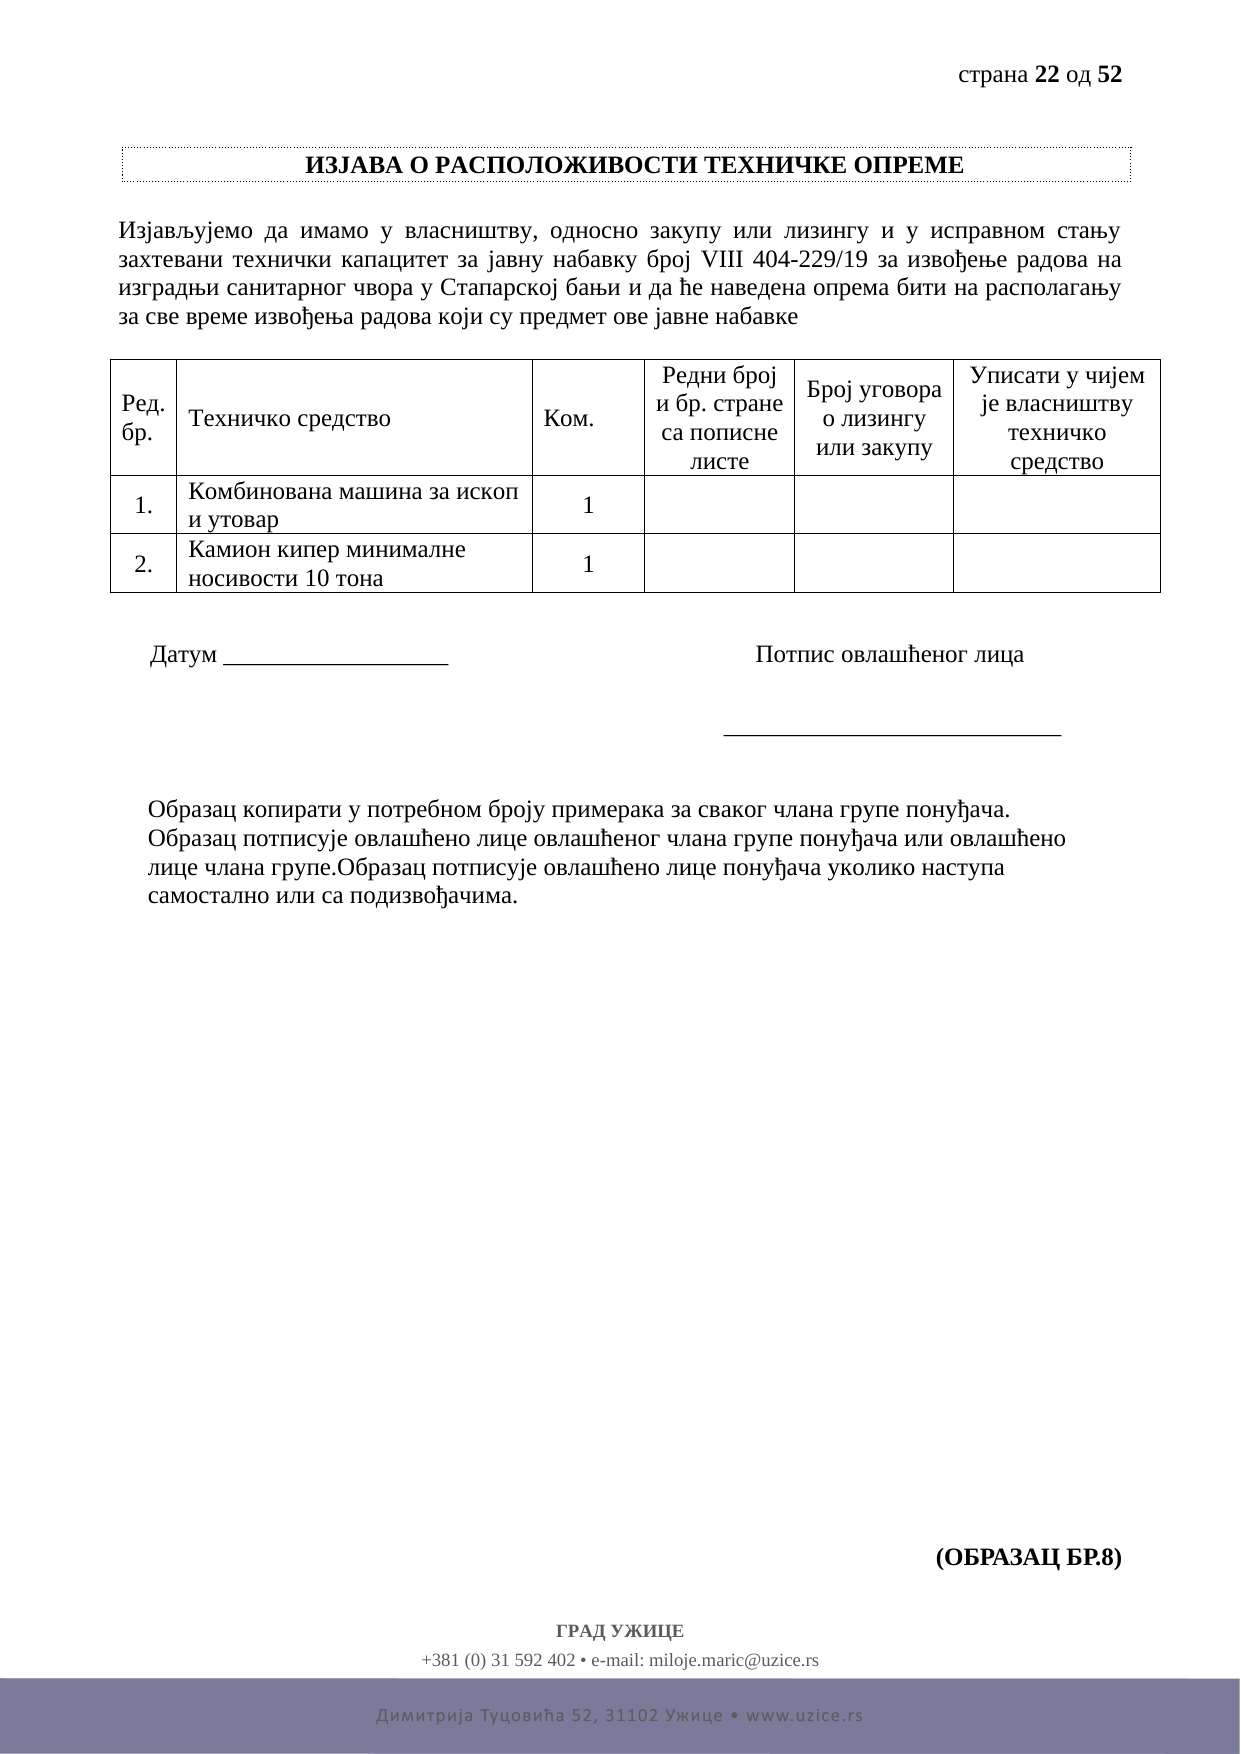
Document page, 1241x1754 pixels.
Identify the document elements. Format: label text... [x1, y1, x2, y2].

picture [0, 1677, 1240, 1754]
table_header Редни број и бр. стране са пописне листе [645, 360, 794, 475]
table_cell Камион кипер минималне носивости 10 тона [177, 534, 532, 592]
table_cell 1 [533, 476, 644, 533]
table_header Уписати у чијем је власништву техничко средство [954, 360, 1160, 475]
table_header Број уговора о лизингу или закупу [795, 360, 953, 475]
text Изјављујемо да имамо у власништву, односно закупу или лизингу и у исправном стању захтевани технички капацитет за јавну набавку број VIII 404-229/19 за извођење радова на изградњи санитарног чвора у Стапарској бањи и да ће наведена опрема бити на располагању за све време извођења радова који су предмет ове јавне набавке [118, 215, 1122, 330]
table_cell 1. [111, 476, 176, 533]
table_header Техничко средство [177, 360, 532, 475]
table_cell [954, 476, 1160, 533]
table_cell [645, 534, 794, 592]
table_cell [645, 476, 794, 533]
table_cell [795, 476, 953, 533]
table_cell 2. [111, 534, 176, 592]
table_cell [795, 534, 953, 592]
table_header Ком. [533, 360, 644, 475]
text ИЗЈАВА О РАСПОЛОЖИВОСТИ ТЕХНИЧКЕ ОПРЕМЕ [122, 147, 1131, 182]
text Образац копирати у потребном броју примерака за сваког члана групе понуђача. [148, 794, 1113, 823]
table_cell Комбинована машина за ископ и утовар [177, 476, 532, 533]
text (ОБРАЗАЦ БР.8) [148, 1542, 1122, 1570]
table_cell [954, 534, 1160, 592]
text Образац потписује овлашћено лице овлашћеног члана групе понуђача или овлашћено лице члана групе.Образац потписује овлашћено лице понуђача уколико наступа самостално или са подизвођачима. [148, 823, 1113, 909]
table_header Ред. бр. [111, 360, 176, 475]
table_cell 1 [533, 534, 644, 592]
